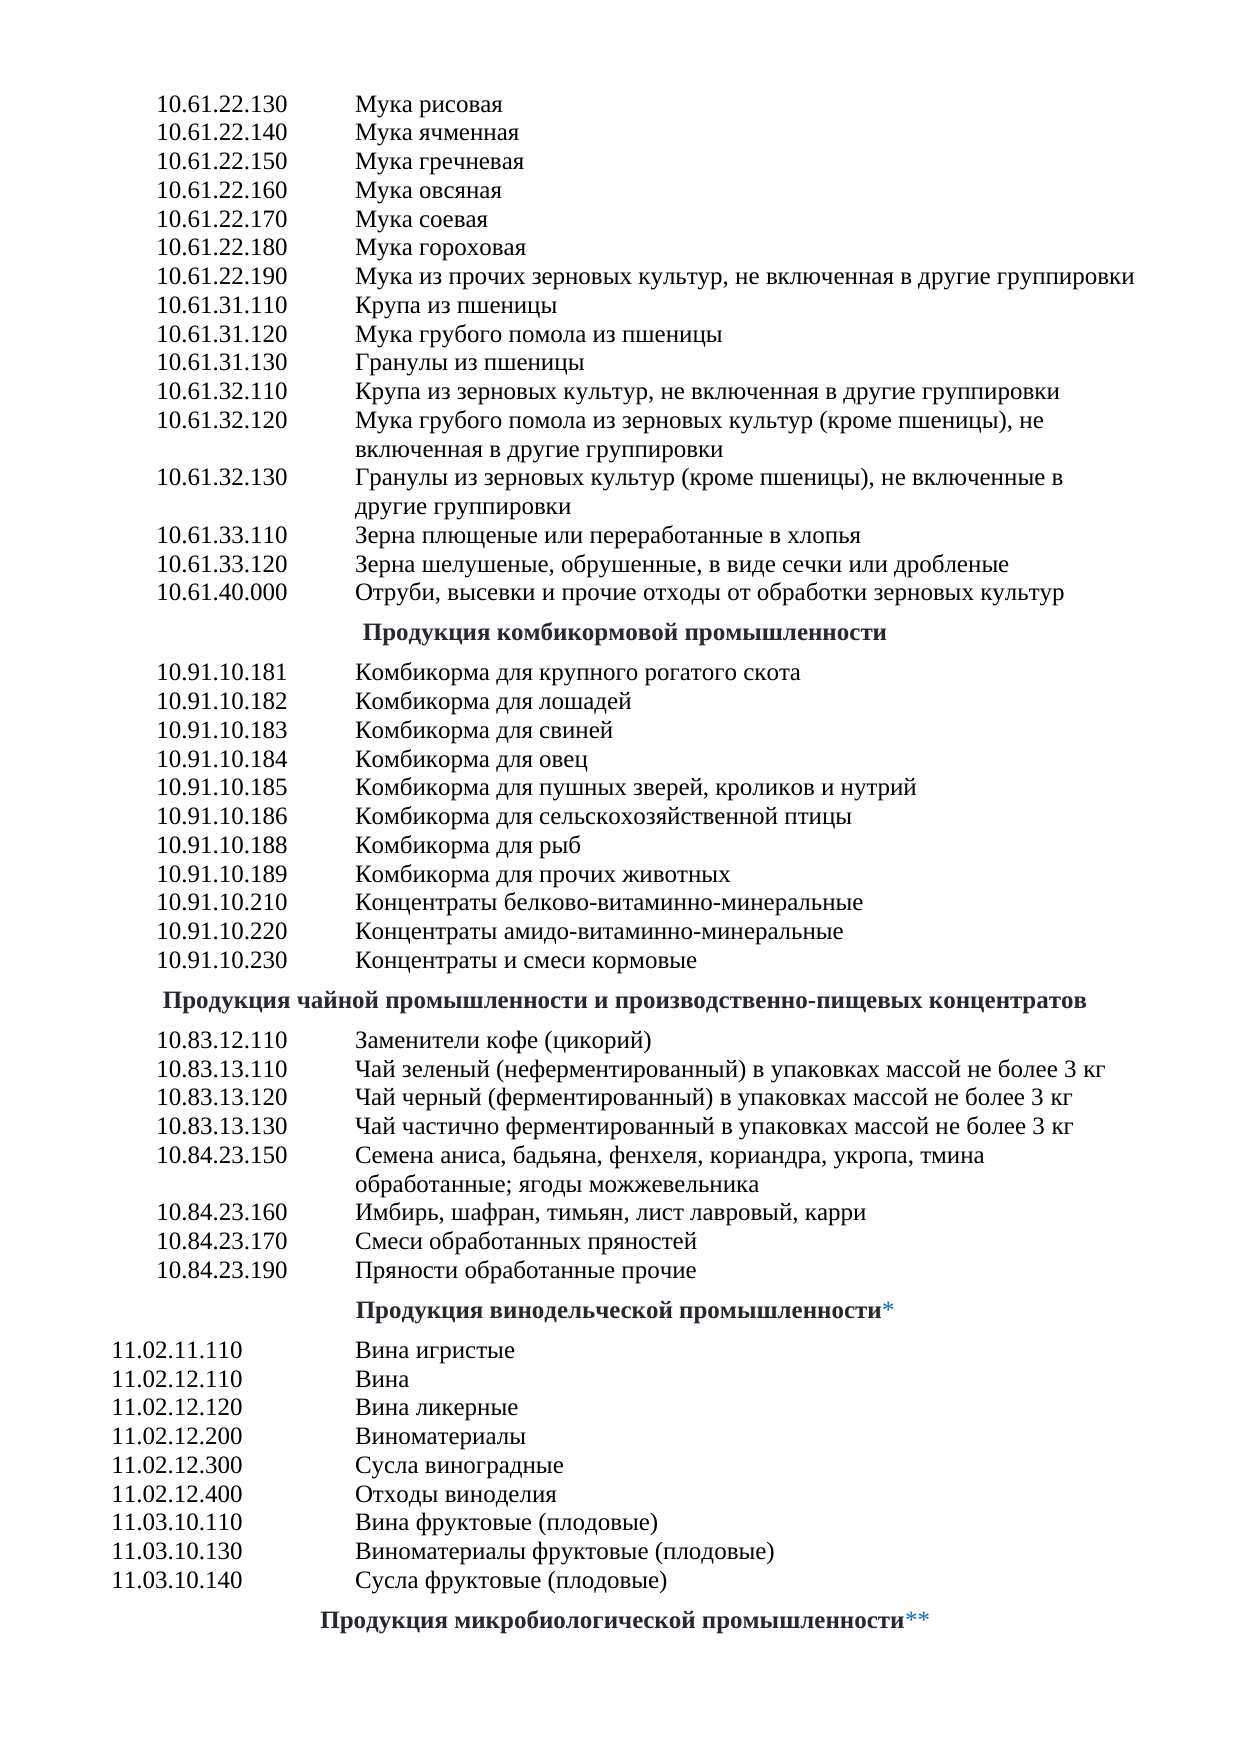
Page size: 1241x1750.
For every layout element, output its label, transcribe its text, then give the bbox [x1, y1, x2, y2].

table_cell Мука гороховая [344, 233, 1150, 261]
table_cell 10.84.23.190 [100, 1255, 343, 1284]
table_cell 10.91.10.210 [100, 888, 343, 916]
table_cell 10.61.22.130 [100, 89, 343, 117]
table_cell Комбикорма для рыб [344, 830, 1150, 859]
table_cell 10.61.33.120 [100, 549, 343, 577]
table_cell 10.91.10.230 [100, 945, 343, 974]
table_cell Комбикорма для пушных зверей, кроликов и нутрий [344, 773, 1150, 801]
table_cell 10.84.23.170 [100, 1226, 343, 1255]
table_cell Мука из прочих зерновых культур, не включенная в другие группировки [344, 261, 1150, 290]
table_cell 10.91.10.188 [100, 830, 343, 859]
table_cell Виноматериалы фруктовые (плодовые) [344, 1536, 1150, 1565]
table_cell Концентраты белково-витаминно-минеральные [344, 888, 1150, 916]
table_cell Сусла виноградные [344, 1450, 1150, 1479]
table_cell 11.02.12.400 [100, 1479, 343, 1507]
table_cell Продукция комбикормовой промышленности [100, 606, 1150, 657]
table_cell Продукция винодельческой промышленности* [100, 1284, 1150, 1335]
table_cell 10.61.22.180 [100, 233, 343, 261]
table_cell Мука ячменная [344, 118, 1150, 146]
table_cell Отруби, высевки и прочие отходы от обработки зерновых культур [344, 578, 1150, 606]
table_cell Концентраты амидо-витаминно-минеральные [344, 916, 1150, 945]
table_cell 10.91.10.185 [100, 773, 343, 801]
table_cell Вина игристые [344, 1335, 1150, 1364]
table_cell Семена аниса, бадьяна, фенхеля, кориандра, укропа, тмина обработанные; ягоды можжевельника [344, 1140, 1150, 1197]
table_cell 10.91.10.189 [100, 859, 343, 887]
table_cell Заменители кофе (цикорий) [344, 1025, 1150, 1054]
table_cell 10.61.33.110 [100, 520, 343, 549]
table_cell Чай частично ферментированный в упаковках массой не более 3 кг [344, 1111, 1150, 1140]
table_cell Продукция чайной промышленности и производственно-пищевых концентратов [100, 974, 1150, 1025]
table_cell Имбирь, шафран, тимьян, лист лавровый, карри [344, 1198, 1150, 1226]
table_cell 10.91.10.220 [100, 916, 343, 945]
table_cell Мука грубого помола из пшеницы [344, 319, 1150, 347]
table_cell 11.02.11.110 [100, 1335, 343, 1364]
table_cell 10.83.12.110 [100, 1025, 343, 1054]
table_cell 10.61.40.000 [100, 578, 343, 606]
table_cell 10.91.10.184 [100, 744, 343, 772]
table_cell 10.61.32.130 [100, 463, 343, 520]
table_cell Комбикорма для овец [344, 744, 1150, 772]
table_cell Мука рисовая [344, 89, 1150, 117]
table_cell Мука овсяная [344, 175, 1150, 204]
table_cell 11.03.10.130 [100, 1536, 343, 1565]
table_cell 10.83.13.130 [100, 1111, 343, 1140]
table_cell Гранулы из зерновых культур (кроме пшеницы), не включенные в другие группировки [344, 463, 1150, 520]
table_cell Мука гречневая [344, 146, 1150, 175]
table_cell 10.61.32.110 [100, 376, 343, 405]
table_cell 10.91.10.186 [100, 801, 343, 830]
table_cell 11.03.10.140 [100, 1565, 343, 1594]
table_cell Пряности обработанные прочие [344, 1255, 1150, 1284]
table_cell 10.84.23.160 [100, 1198, 343, 1226]
table_cell Гранулы из пшеницы [344, 348, 1150, 376]
table_cell 10.61.22.140 [100, 118, 343, 146]
table_cell Комбикорма для крупного рогатого скота [344, 658, 1150, 686]
table_cell 11.02.12.300 [100, 1450, 343, 1479]
table_cell Смеси обработанных пряностей [344, 1226, 1150, 1255]
table_cell Вина ликерные [344, 1393, 1150, 1421]
table_cell 10.91.10.183 [100, 715, 343, 744]
table_cell 10.91.10.181 [100, 658, 343, 686]
table_cell Продукция микробиологической промышленности** [100, 1594, 1150, 1645]
table_cell 10.61.31.110 [100, 290, 343, 319]
table_cell 11.02.12.120 [100, 1393, 343, 1421]
table_cell Вина фруктовые (плодовые) [344, 1508, 1150, 1536]
table_cell 10.83.13.110 [100, 1054, 343, 1082]
table_cell Крупа из зерновых культур, не включенная в другие группировки [344, 376, 1150, 405]
table_cell 10.84.23.150 [100, 1140, 343, 1197]
table_cell 10.61.22.150 [100, 146, 343, 175]
table_cell 10.61.22.190 [100, 261, 343, 290]
table_cell Вина [344, 1364, 1150, 1392]
table_cell Сусла фруктовые (плодовые) [344, 1565, 1150, 1594]
table_cell 11.02.12.110 [100, 1364, 343, 1392]
table_cell Концентраты и смеси кормовые [344, 945, 1150, 974]
table_cell Комбикорма для сельскохозяйственной птицы [344, 801, 1150, 830]
table_cell Зерна шелушеные, обрушенные, в виде сечки или дробленые [344, 549, 1150, 577]
table_cell Комбикорма для свиней [344, 715, 1150, 744]
table_cell 10.91.10.182 [100, 686, 343, 715]
table_cell 10.61.31.120 [100, 319, 343, 347]
table_cell 11.03.10.110 [100, 1508, 343, 1536]
table_cell 11.02.12.200 [100, 1421, 343, 1450]
table_cell 10.61.32.120 [100, 405, 343, 462]
table_cell 10.83.13.120 [100, 1083, 343, 1111]
table_cell 10.61.22.160 [100, 175, 343, 204]
table_cell Комбикорма для лошадей [344, 686, 1150, 715]
table_cell Зерна плющеные или переработанные в хлопья [344, 520, 1150, 549]
table_cell Чай зеленый (неферментированный) в упаковках массой не более 3 кг [344, 1054, 1150, 1082]
table_cell Виноматериалы [344, 1421, 1150, 1450]
table_cell Комбикорма для прочих животных [344, 859, 1150, 887]
table_cell 10.61.31.130 [100, 348, 343, 376]
table_cell Мука грубого помола из зерновых культур (кроме пшеницы), не включенная в другие группировки [344, 405, 1150, 462]
table_cell Крупа из пшеницы [344, 290, 1150, 319]
table_cell 10.61.22.170 [100, 204, 343, 232]
table_cell Чай черный (ферментированный) в упаковках массой не более 3 кг [344, 1083, 1150, 1111]
table_cell Отходы виноделия [344, 1479, 1150, 1507]
table_cell Мука соевая [344, 204, 1150, 232]
